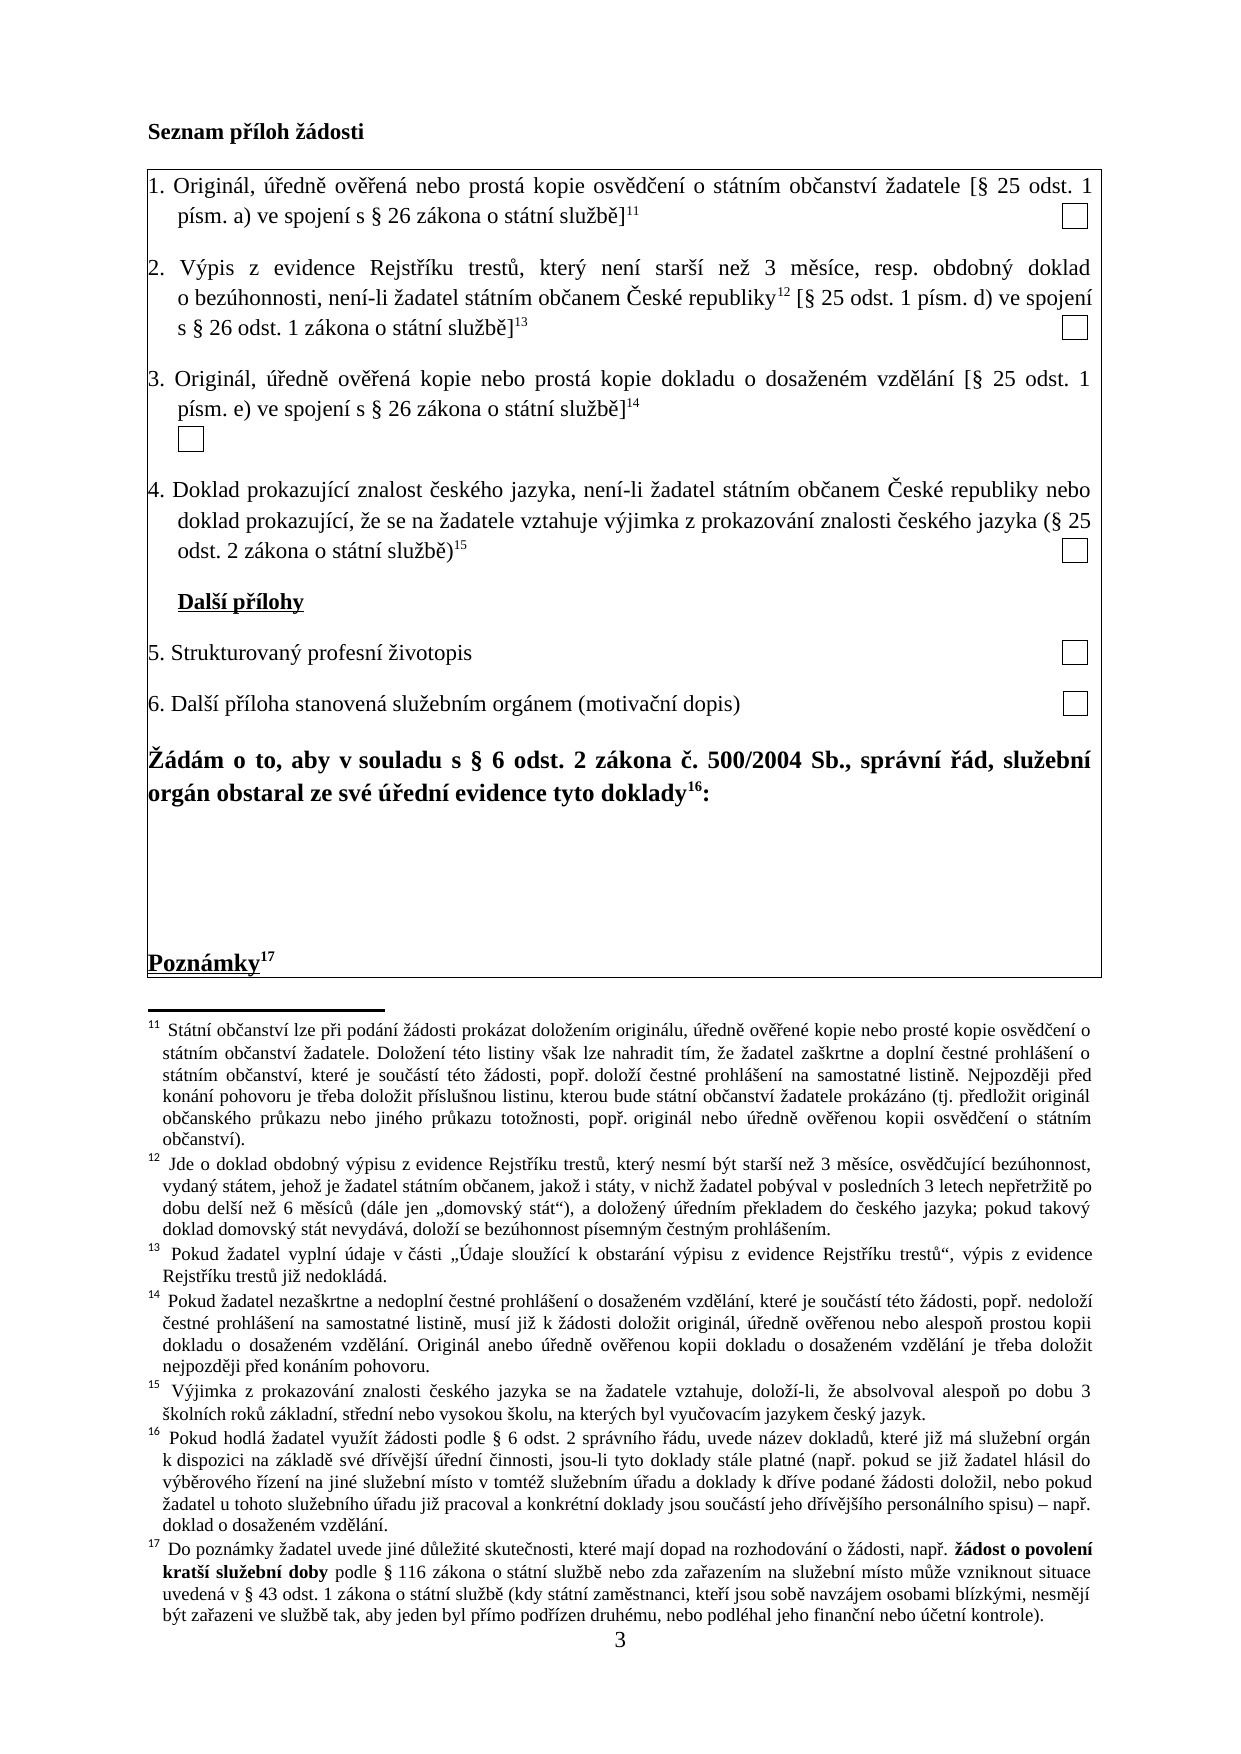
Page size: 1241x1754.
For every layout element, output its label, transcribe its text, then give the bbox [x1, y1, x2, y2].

text Poznámky [148, 945, 1101, 977]
text 6. Další příloha stanovená služebním orgánem (motivační dopis) [148, 687, 1101, 716]
text 5. Strukturovaný profesní životopis [148, 636, 1101, 665]
text 3. Originál, úředně ověřená kopie nebo prostá kopie dokladu o dosaženém vzdělání [§ 25 odst. 1 písm. e) ve spojení s § 26 zákona o státní službě] [148, 362, 1101, 452]
text 4. Doklad prokazující znalost českého jazyka, není-li žadatel státním občanem České republiky nebo doklad prokazující, že se na žadatele vztahuje výjimka z prokazování znalosti českého jazyka (§ 25 odst. 2 zákona o státní službě) [148, 473, 1101, 563]
text 1. Originál, úředně ověřená nebo prostá kopie osvědčení o státním občanství žadatele [§ 25 odst. 1 písm. a) ve spojení s § 26 zákona o státní službě] [148, 170, 1101, 229]
text Další přílohy [148, 585, 1101, 614]
text Žádám o to, aby v souladu s § 6 odst. 2 zákona č. 500/2004 Sb., správní řád, služební orgán obstaral ze své úřední evidence tyto doklady: [148, 742, 1101, 807]
text 2. Výpis z evidence Rejstříku trestů, který není starší než 3 měsíce, resp. obdobný doklad o bezúhonnosti, není-li žadatel státním občanem České republiky [§ 25 odst. 1 písm. d) ve spojení s § 26 odst. 1 zákona o státní službě] [148, 250, 1101, 340]
text Seznam příloh žádosti [148, 118, 1092, 144]
